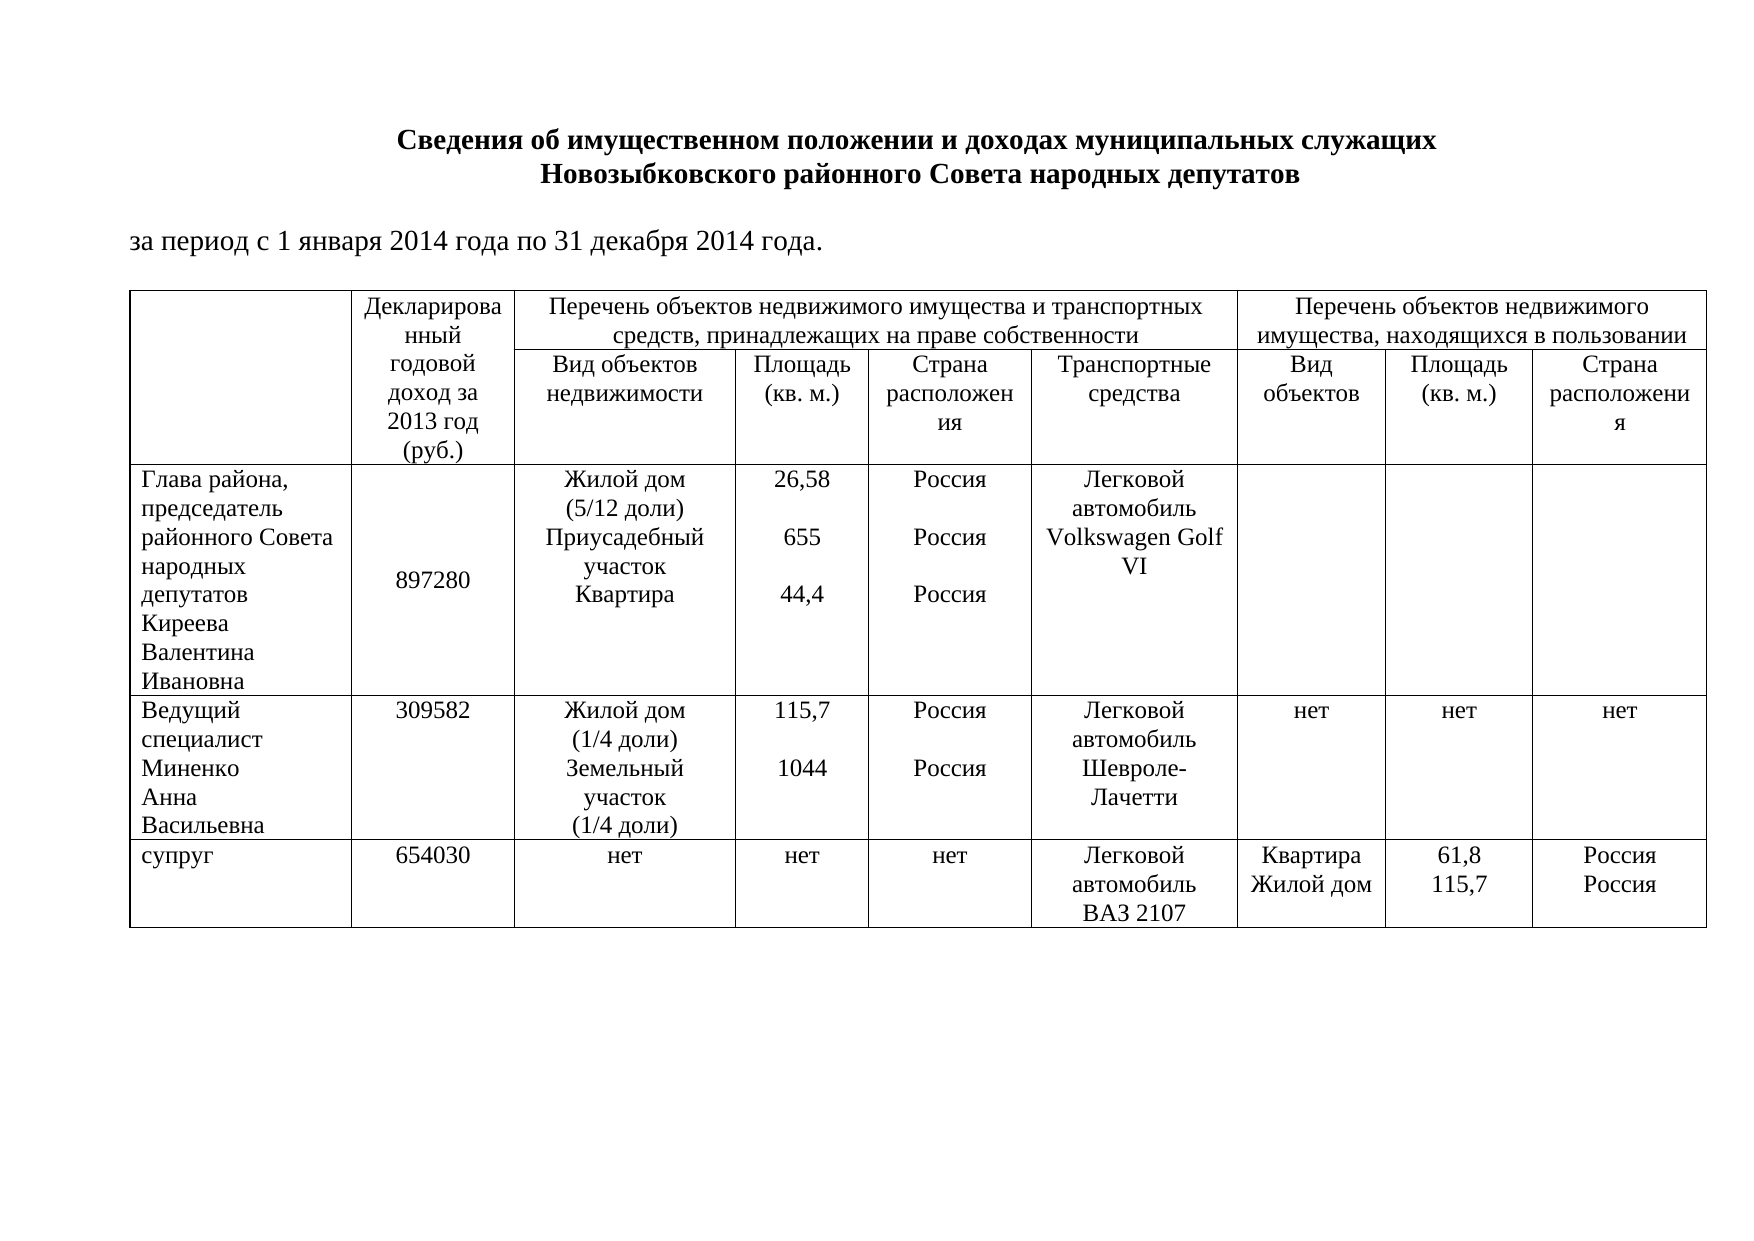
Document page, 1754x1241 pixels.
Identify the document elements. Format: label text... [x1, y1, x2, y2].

table_cell [1386, 465, 1532, 694]
table_cell Жилой дом (5/12 доли) Приусадебный участок Квартира [515, 465, 735, 694]
table_cell супруг [131, 840, 351, 927]
table_header Перечень объектов недвижимого имущества, находящихся в пользовании [1238, 291, 1706, 348]
table_cell нет [1386, 696, 1532, 839]
table_cell Площадь (кв. м.) [1386, 350, 1532, 463]
table_cell нет [1238, 696, 1385, 839]
table_cell Вид объектов [1238, 350, 1385, 463]
table_cell Вид объектов недвижимости [515, 350, 735, 463]
table_cell Россия Россия Россия [869, 465, 1031, 694]
text Новозыбковского районного Совета народных депутатов [129, 156, 1704, 189]
table_cell 654030 [352, 840, 514, 927]
table_cell Жилой дом (1/4 доли) Земельный участок (1/4 доли) [515, 696, 735, 839]
table_cell Ведущий специалист Миненко Анна Васильевна [131, 696, 351, 839]
table_cell 897280 [352, 465, 514, 694]
table_cell 115,7 1044 [736, 696, 868, 839]
table_cell нет [736, 840, 868, 927]
table_cell Площадь (кв. м.) [736, 350, 868, 463]
table_cell 309582 [352, 696, 514, 839]
text Сведения об имущественном положении и доходах муниципальных служащих [129, 122, 1704, 156]
table_cell Россия Россия [1533, 840, 1706, 927]
table_cell нет [869, 840, 1031, 927]
table_cell нет [515, 840, 735, 927]
table_cell [1533, 465, 1706, 694]
table_cell Квартира Жилой дом [1238, 840, 1385, 927]
table_header Перечень объектов недвижимого имущества и транспортных средств, принадлежащих на праве собственности [515, 291, 1237, 348]
table_header Декларированный годовой доход за 2013 год (руб.) [352, 291, 514, 463]
table_cell [1238, 465, 1385, 694]
table_cell Глава района, председатель районного Совета народных депутатов Киреева Валентина Ивановна [131, 465, 351, 694]
table_cell Легковой автомобиль Шевроле-Лачетти [1032, 696, 1237, 839]
table_header [131, 291, 351, 463]
table_cell Легковой автомобиль Volkswagen Golf VI [1032, 465, 1237, 694]
table_cell Страна расположения [1533, 350, 1706, 463]
table_cell Россия Россия [869, 696, 1031, 839]
text за период с 1 января 2014 года по 31 декабря 2014 года. [129, 223, 1704, 256]
table_cell Страна расположения [869, 350, 1031, 463]
table_cell 61,8 115,7 [1386, 840, 1532, 927]
table_cell 26,58 655 44,4 [736, 465, 868, 694]
table_cell Легковой автомобиль ВАЗ 2107 [1032, 840, 1237, 927]
table_cell нет [1533, 696, 1706, 839]
table_cell Транспортные средства [1032, 350, 1237, 463]
